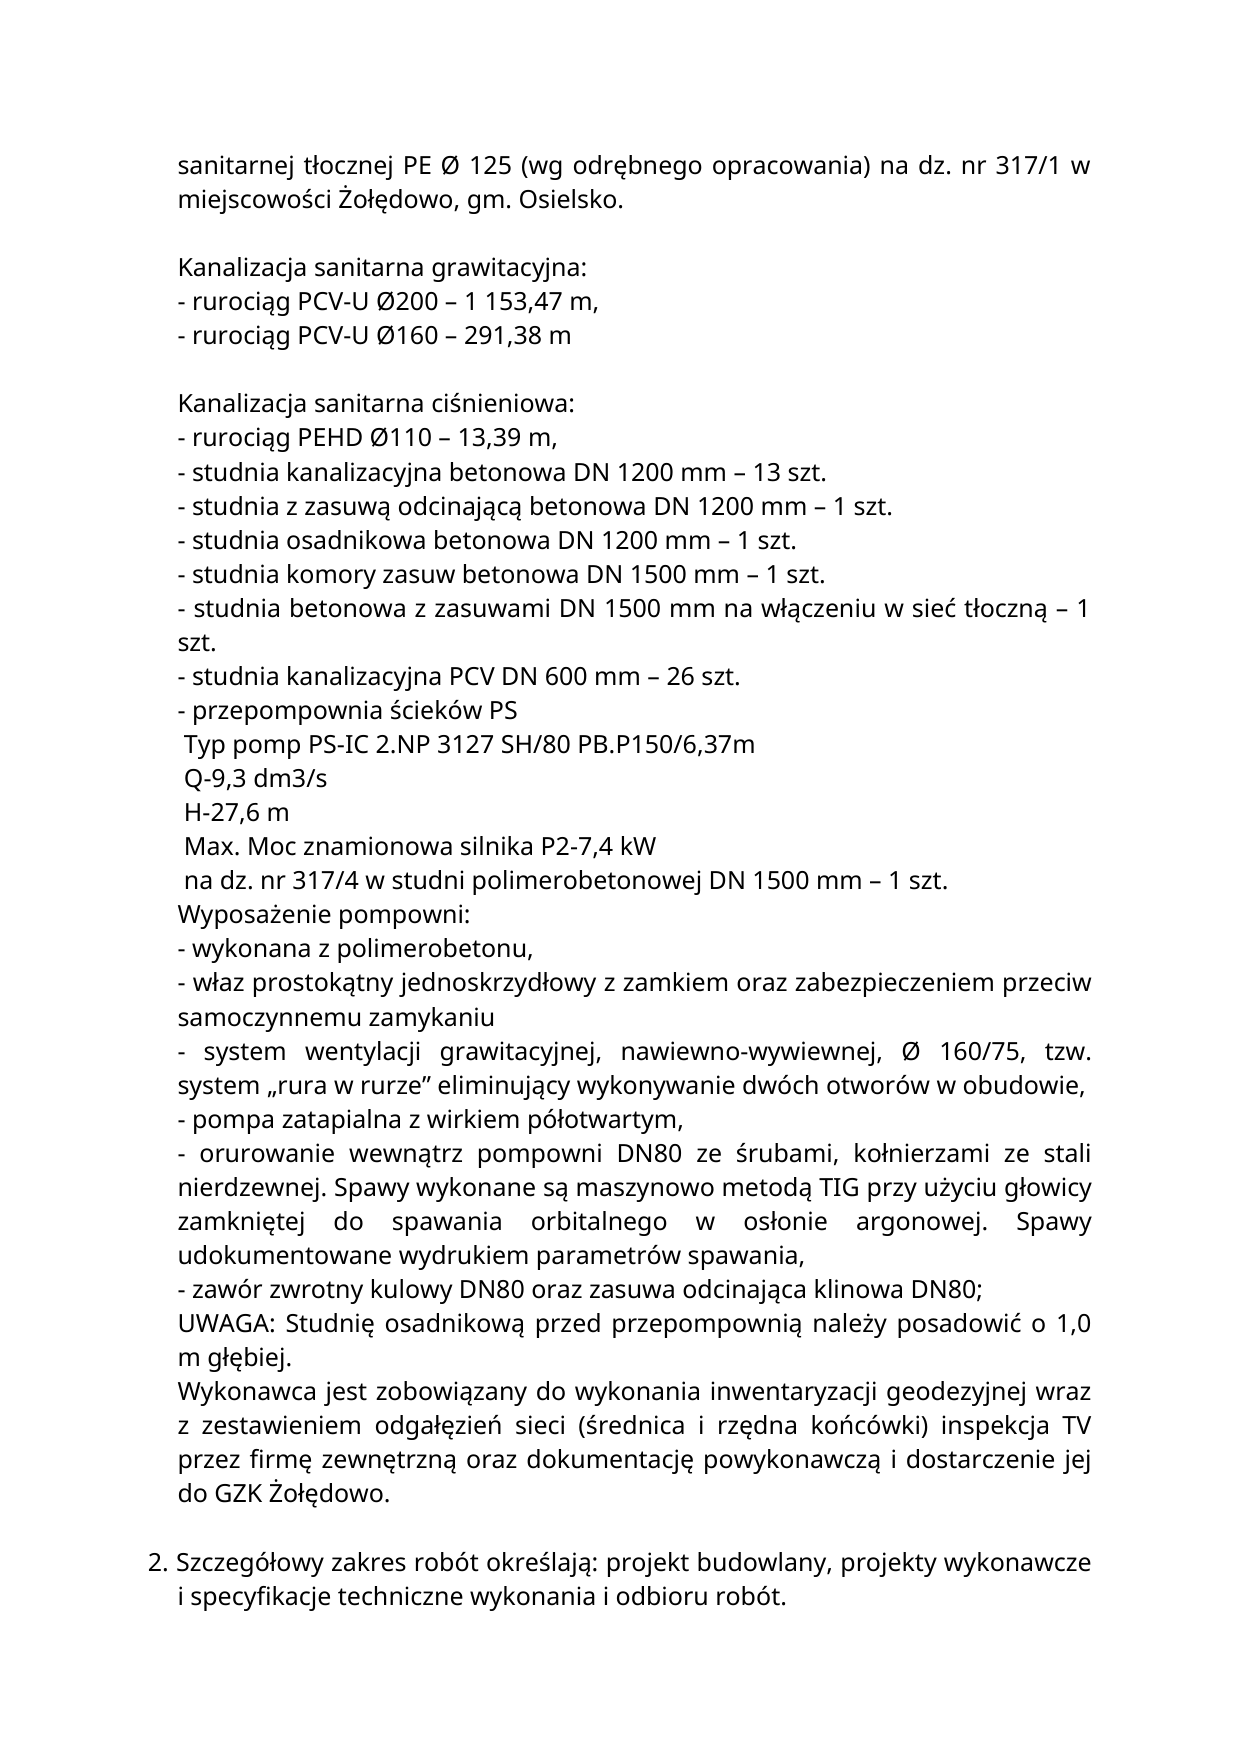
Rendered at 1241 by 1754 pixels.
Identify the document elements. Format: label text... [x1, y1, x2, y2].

text - wykonana z polimerobetonu, [177, 931, 1093, 965]
text - przepompownia ścieków PS [177, 693, 1093, 727]
text - system wentylacji grawitacyjnej, nawiewno-wywiewnej, Ø 160/75, tzw. system „rura w rurze” eliminujący wykonywanie dwóch otworów w obudowie, [177, 1033, 1093, 1101]
text Wyposażenie pompowni: [177, 897, 1093, 931]
text - studnia osadnikowa betonowa DN 1200 mm – 1 szt. [177, 522, 1093, 556]
text Kanalizacja sanitarna ciśnieniowa: [177, 386, 1093, 420]
text - rurociąg PCV-U Ø200 – 1 153,47 m, [177, 284, 1093, 318]
text UWAGA: Studnię osadnikową przed przepompownią należy posadowić o 1,0 m głębiej. [177, 1306, 1093, 1374]
text - studnia kanalizacyjna PCV DN 600 mm – 26 szt. [177, 658, 1093, 693]
text Max. Moc znamionowa silnika P2-7,4 kW [177, 829, 1093, 863]
text Q-9,3 dm3/s [177, 761, 1093, 795]
text - właz prostokątny jednoskrzydłowy z zamkiem oraz zabezpieczeniem przeciw samoczynnemu zamykaniu [177, 965, 1093, 1033]
text - studnia komory zasuw betonowa DN 1500 mm – 1 szt. [177, 556, 1093, 590]
text Typ pomp PS-IC 2.NP 3127 SH/80 PB.P150/6,37m [177, 727, 1093, 761]
text 2. Szczegółowy zakres robót określają: projekt budowlany, projekty wykonawcze i specyfikacje techniczne wykonania i odbioru robót. [148, 1544, 1093, 1612]
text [177, 148, 1093, 216]
text - studnia betonowa z zasuwami DN 1500 mm na włączeniu w sieć tłoczną – 1 szt. [177, 590, 1093, 658]
text - orurowanie wewnątrz pompowni DN80 ze śrubami, kołnierzami ze stali nierdzewnej. Spawy wykonane są maszynowo metodą TIG przy użyciu głowicy zamkniętej do spawania orbitalnego w osłonie argonowej. Spawy udokumentowane wydrukiem parametrów spawania, [177, 1135, 1093, 1272]
text - studnia kanalizacyjna betonowa DN 1200 mm – 13 szt. [177, 454, 1093, 488]
text Kanalizacja sanitarna grawitacyjna: [177, 250, 1093, 284]
text - zawór zwrotny kulowy DN80 oraz zasuwa odcinająca klinowa DN80; [177, 1272, 1093, 1306]
text H-27,6 m [177, 795, 1093, 829]
text - rurociąg PCV-U Ø160 – 291,38 m [177, 318, 1093, 352]
text na dz. nr 317/4 w studni polimerobetonowej DN 1500 mm – 1 szt. [177, 863, 1093, 897]
text Wykonawca jest zobowiązany do wykonania inwentaryzacji geodezyjnej wraz z zestawieniem odgałęzień sieci (średnica i rzędna końcówki) inspekcja TV przez firmę zewnętrzną oraz dokumentację powykonawczą i dostarczenie jej do GZK Żołędowo. [177, 1374, 1093, 1510]
text - rurociąg PEHD Ø110 – 13,39 m, [177, 420, 1093, 454]
text - pompa zatapialna z wirkiem półotwartym, [177, 1101, 1093, 1135]
text - studnia z zasuwą odcinającą betonowa DN 1200 mm – 1 szt. [177, 488, 1093, 522]
